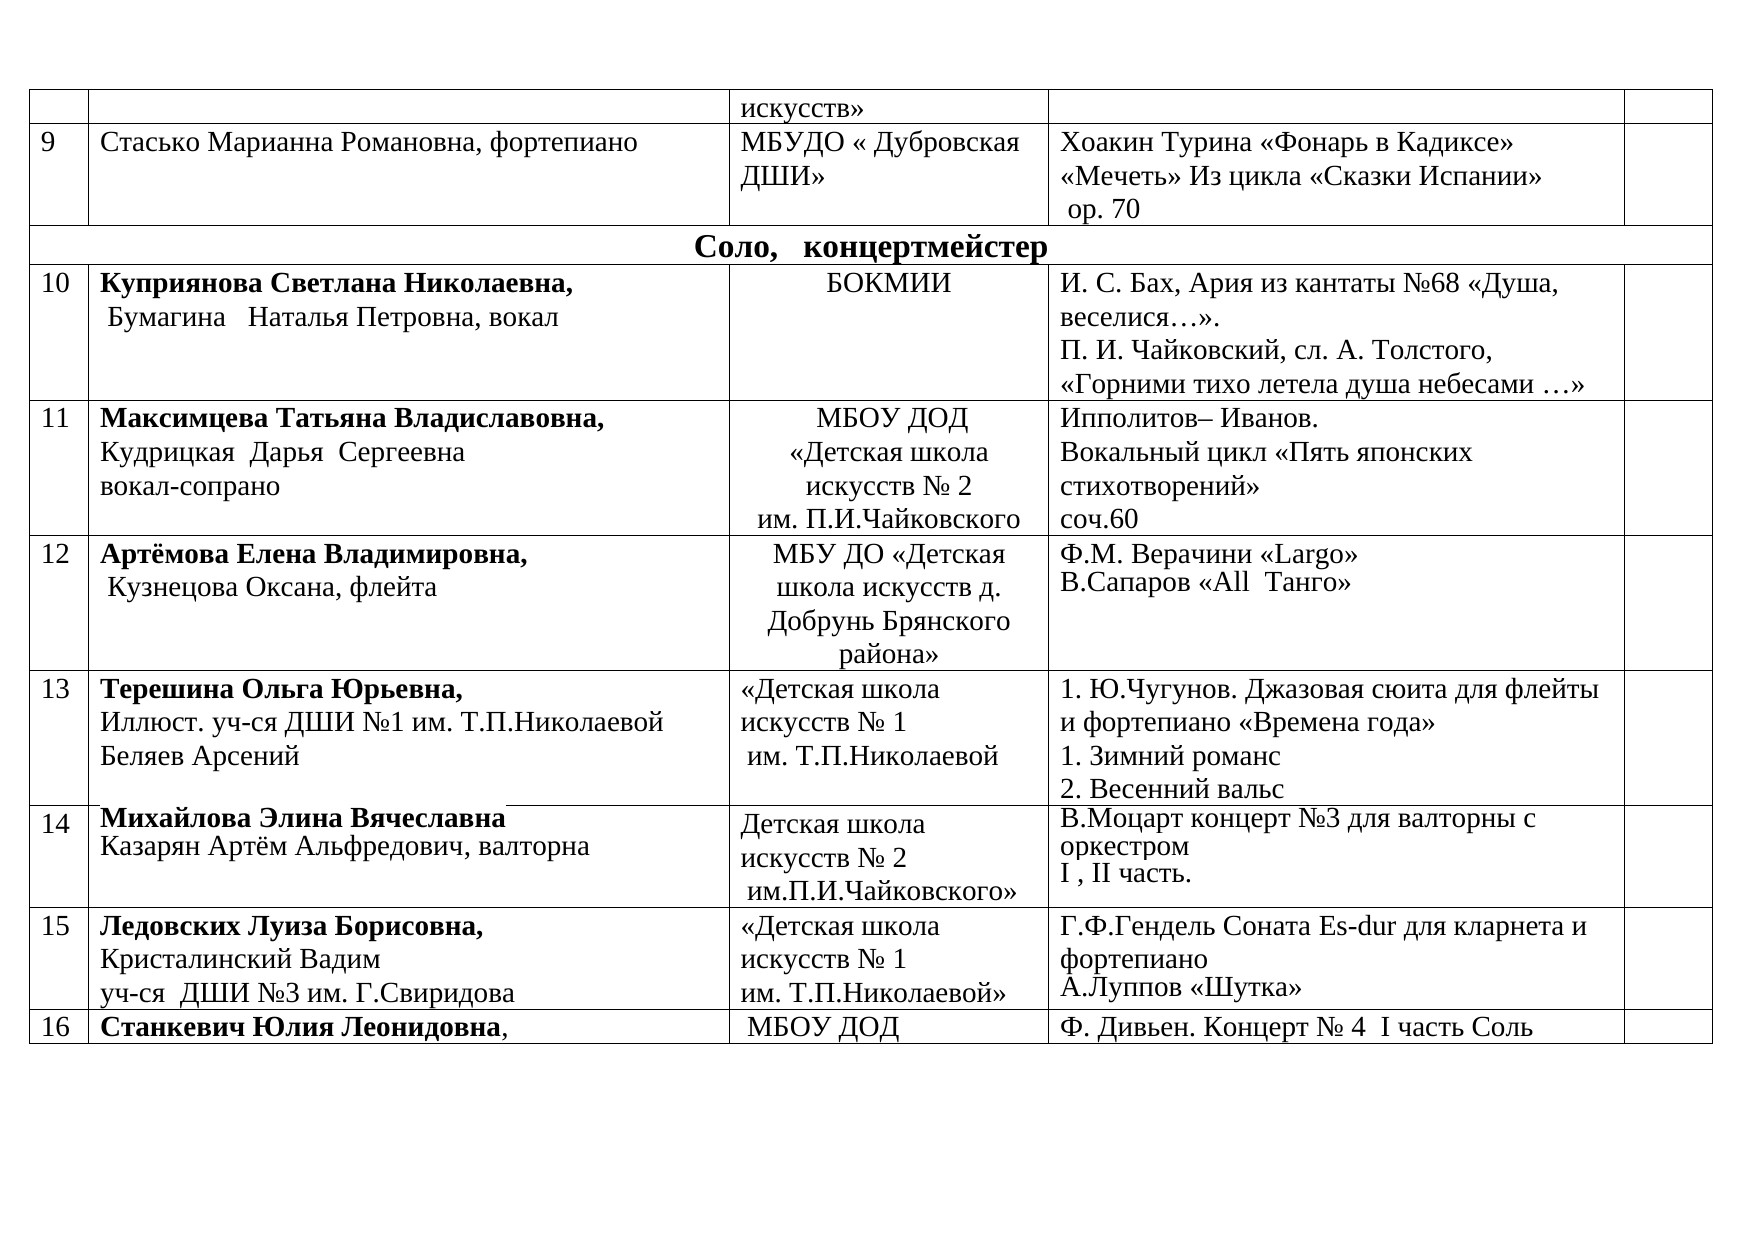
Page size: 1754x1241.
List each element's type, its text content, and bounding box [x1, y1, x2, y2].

table_cell Г.Ф.Гендель Соната Es-dur для кларнета и фортепиано А.Луппов «Шутка» [1049, 908, 1624, 1008]
table_cell БОКМИИ [730, 265, 1048, 399]
table_cell МБОУ ДОД «Детская школа искусств № 2 им. П.И.Чайковского [730, 401, 1048, 535]
table_cell [1625, 671, 1712, 805]
table_cell [1625, 536, 1712, 670]
table_cell 11 [30, 401, 88, 535]
table_cell 10 [30, 265, 88, 399]
table_cell Максимцева Татьяна Владиславовна, Кудрицкая Дарья Сергеевна вокал-сопрано [89, 401, 729, 535]
table_cell 12 [30, 536, 88, 670]
table_cell Куприянова Светлана Николаевна, Бумагина Наталья Петровна, вокал [89, 265, 729, 399]
table_cell 15 [30, 908, 88, 1008]
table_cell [89, 90, 729, 123]
table_cell 8 [30, 90, 88, 123]
table_cell 16 [30, 1010, 88, 1043]
table_cell [1625, 124, 1712, 225]
table_cell Ипполитов– Иванов. Вокальный цикл «Пять японских стихотворений» соч.60 [1049, 401, 1624, 535]
table_cell 13 [30, 671, 88, 805]
table_cell [1625, 806, 1712, 907]
table_cell Соло, концертмейстер [30, 226, 1712, 264]
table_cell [730, 1010, 1048, 1043]
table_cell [1049, 1010, 1624, 1043]
table_cell «Детская школа искусств № 1 им. Т.П.Николаевой [730, 671, 1048, 805]
table_cell «Детская школа искусств № 1 им. Т.П.Николаевой» [730, 908, 1048, 1008]
table_cell Стасько Марианна Романовна, фортепиано [89, 124, 729, 225]
table_cell Хоакин Турина «Фонарь в Кадиксе» «Мечеть» Из цикла «Сказки Испании» ор. 70 [1049, 124, 1624, 225]
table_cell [1049, 90, 1624, 123]
table_cell [1625, 90, 1712, 123]
table_cell Артёмова Елена Владимировна, Кузнецова Оксана, флейта [89, 536, 729, 670]
table_cell 1. Ю.Чугунов. Джазовая сюита для флейты и фортепиано «Времена года» 1. Зимний романс 2. Весенний вальс [1049, 671, 1624, 805]
table_cell Ф.М. Верачини «Largo» В.Сапаров «All Танго» [1049, 536, 1624, 670]
table_cell В.Моцарт концерт №3 для валторны с оркестром I , II часть. [1049, 806, 1624, 907]
table_cell МБУ ДО «Детская школа искусств д. Добрунь Брянского района» [730, 536, 1048, 670]
table_cell И. С. Бах, Ария из кантаты №68 «Душа, веселися…». П. И. Чайковский, сл. А. Толстого, «Горними тихо летела душа небесами …» [1049, 265, 1624, 399]
table_cell Детская школа искусств № 2 им.П.И.Чайковского» [730, 806, 1048, 907]
table_cell 14 [30, 806, 88, 907]
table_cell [89, 1010, 729, 1043]
table_cell [1625, 908, 1712, 1008]
table_cell Михайлова Элина Вячеславна Казарян Артём Альфредович, валторна [89, 806, 729, 907]
table_cell МБУДО « Дубровская ДШИ» [730, 124, 1048, 225]
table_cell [730, 90, 1048, 123]
table_cell 9 [30, 124, 88, 225]
table_cell [1625, 265, 1712, 399]
table_cell Ледовских Луиза Борисовна, Кристалинский Вадим уч-ся ДШИ №3 им. Г.Свиридова [89, 908, 729, 1008]
table_cell [1625, 1010, 1712, 1043]
table_cell [1625, 401, 1712, 535]
table_cell Терешина Ольга Юрьевна, Иллюст. уч-ся ДШИ №1 им. Т.П.Николаевой Беляев Арсений [89, 671, 729, 805]
